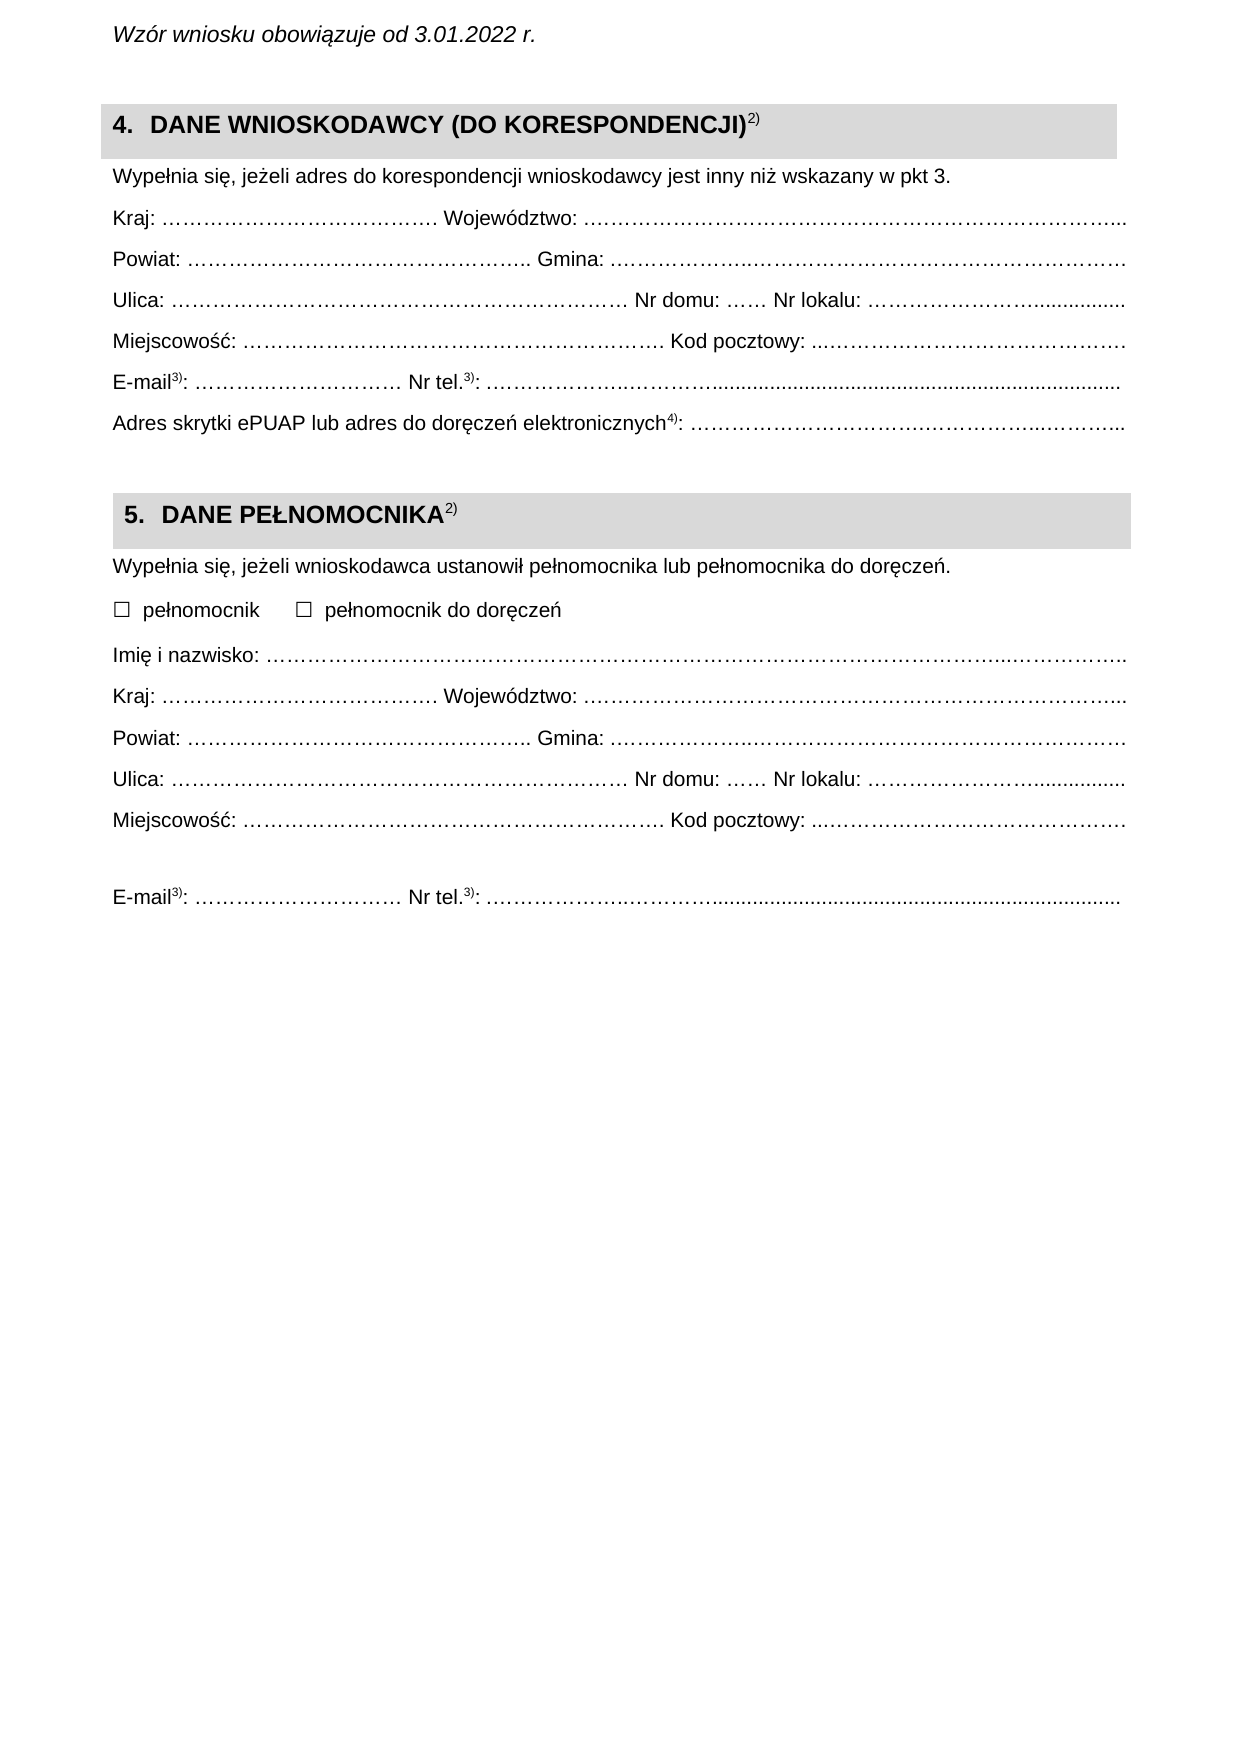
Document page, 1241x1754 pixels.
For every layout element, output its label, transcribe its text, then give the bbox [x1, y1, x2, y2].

text Ulica: ………………………………………………………… Nr domu: …… Nr lokalu: ……………………................ [112, 288, 1128, 312]
text Adres skrytki ePUAP lub adres do doręczeń elektronicznych4): …………………………….……………...………... [112, 411, 1128, 435]
text Wypełnia się, jeżeli adres do korespondencji wnioskodawcy jest inny niż wskazany w pkt 3. [112, 164, 1128, 188]
text Kraj: …………………………………. Województwo: .…………………………………………………………………... [112, 684, 1128, 708]
text Miejscowość: ……………………………………………………. Kod pocztowy: ...……………………………………. [112, 808, 1128, 867]
text E-mail): ………………………… Nr tel.): .………………..…………....................................................................... [112, 885, 1128, 909]
text Powiat: ………………………………………….. Gmina: .………………..……………………………………………… [112, 246, 1128, 270]
text Imię i nazwisko: ……………………………………………………………………………………………...…………….. [112, 643, 1128, 667]
text Ulica: ………………………………………………………… Nr domu: …… Nr lokalu: ……………………................ [112, 766, 1128, 790]
text Kraj: …………………………………. Województwo: .…………………………………………………………………... [112, 205, 1128, 229]
text pełnomocnik pełnomocnik do doręczeń [112, 595, 1128, 624]
text E-mail): ………………………… Nr tel.): .………………..…………....................................................................... [112, 370, 1128, 394]
text Powiat: ………………………………………….. Gmina: .………………..……………………………………………… [112, 725, 1128, 749]
text Wypełnia się, jeżeli wnioskodawca ustanowił pełnomocnika lub pełnomocnika do doręczeń. [112, 554, 1128, 578]
table_header DANE PEŁNOMOCNIKA) [113, 493, 1131, 549]
table_header DANE WNIOSKODAWCY (DO KORESPONDENCJI)) [101, 104, 1117, 159]
text Miejscowość: ……………………………………………………. Kod pocztowy: ...……………………………………. [112, 329, 1128, 353]
